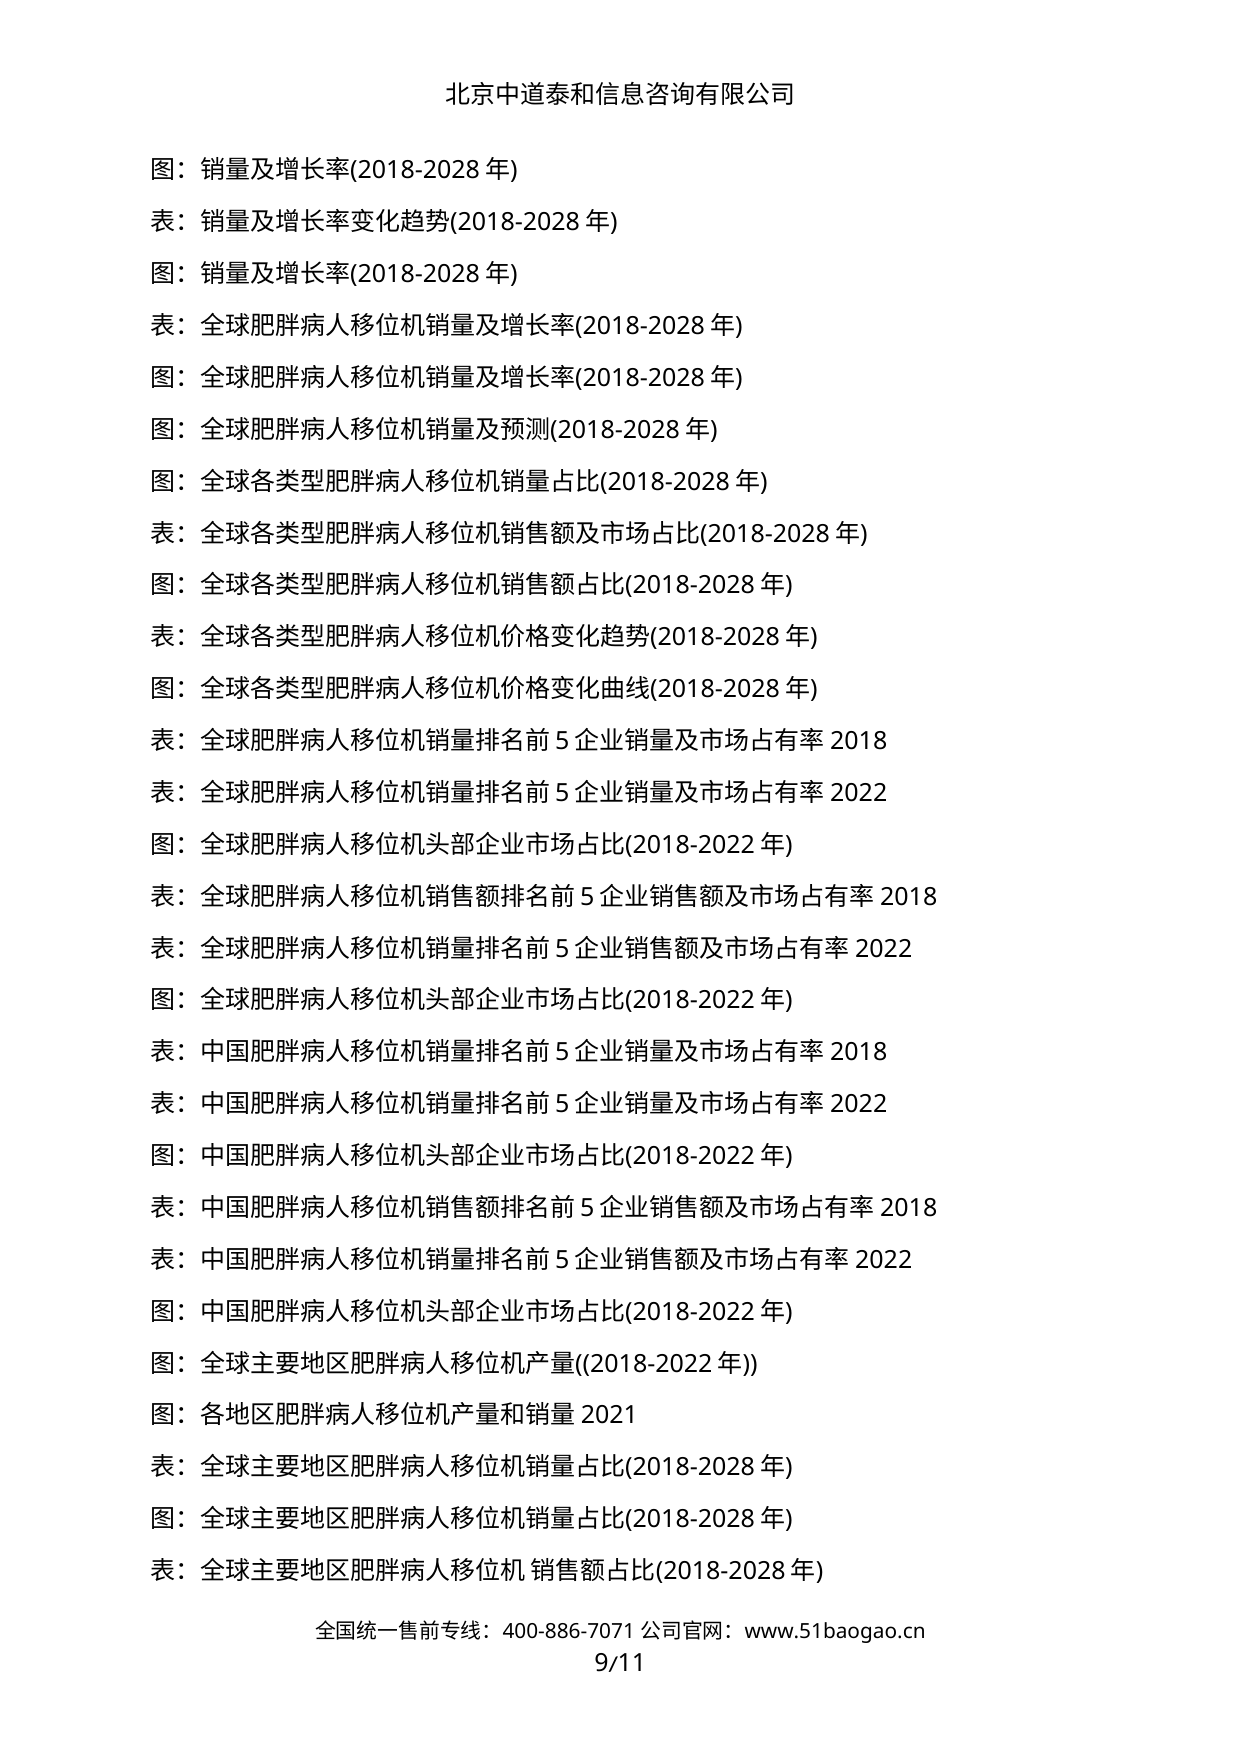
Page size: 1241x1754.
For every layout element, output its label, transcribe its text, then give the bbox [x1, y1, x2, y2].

text 表：中国肥胖病人移位机销量排名前5企业销售额及市场占有率 2022 [150, 1239, 1090, 1276]
text 图：全球主要地区肥胖病人移位机销量占比(2018-2028年) [150, 1499, 1090, 1535]
text 图：销量及增长率(2018-2028年) [150, 254, 1090, 290]
text 图：全球主要地区肥胖病人移位机产量((2018-2022年)) [150, 1343, 1090, 1379]
text 图：全球肥胖病人移位机销量及增长率(2018-2028年) [150, 357, 1090, 394]
text 表：销量及增长率变化趋势(2018-2028年) [150, 202, 1090, 238]
text 图：全球肥胖病人移位机头部企业市场占比(2018-2022年) [150, 980, 1090, 1016]
text 表：全球肥胖病人移位机销量排名前5企业销售额及市场占有率 2022 [150, 928, 1090, 964]
text 表：全球主要地区肥胖病人移位机销量占比(2018-2028年) [150, 1447, 1090, 1483]
text 表：全球各类型肥胖病人移位机销售额及市场占比(2018-2028年) [150, 513, 1090, 549]
text 图：全球各类型肥胖病人移位机销量占比(2018-2028年) [150, 461, 1090, 497]
text 图：全球肥胖病人移位机销量及预测(2018-2028年) [150, 409, 1090, 446]
text 表：中国肥胖病人移位机销量排名前5企业销量及市场占有率 2022 [150, 1084, 1090, 1120]
text 表：全球肥胖病人移位机销量及增长率(2018-2028年) [150, 306, 1090, 342]
text 图：各地区肥胖病人移位机产量和销量 2021 [150, 1395, 1090, 1431]
text 图：全球各类型肥胖病人移位机销售额占比(2018-2028年) [150, 565, 1090, 601]
text 表：全球肥胖病人移位机销量排名前5企业销量及市场占有率 2018 [150, 721, 1090, 757]
text 图：中国肥胖病人移位机头部企业市场占比(2018-2022年) [150, 1291, 1090, 1327]
text 图：全球各类型肥胖病人移位机价格变化曲线(2018-2028年) [150, 669, 1090, 705]
text 图：销量及增长率(2018-2028年) [150, 150, 1090, 186]
text 表：全球主要地区肥胖病人移位机 销售额占比(2018-2028年) [150, 1551, 1090, 1587]
text 图：全球肥胖病人移位机头部企业市场占比(2018-2022年) [150, 824, 1090, 861]
text 表：中国肥胖病人移位机销量排名前5企业销量及市场占有率 2018 [150, 1032, 1090, 1068]
text 表：全球各类型肥胖病人移位机价格变化趋势(2018-2028年) [150, 617, 1090, 653]
text 图：中国肥胖病人移位机头部企业市场占比(2018-2022年) [150, 1136, 1090, 1172]
text 表：全球肥胖病人移位机销售额排名前5企业销售额及市场占有率 2018 [150, 876, 1090, 912]
text 表：全球肥胖病人移位机销量排名前5企业销量及市场占有率 2022 [150, 772, 1090, 809]
text 表：中国肥胖病人移位机销售额排名前5企业销售额及市场占有率 2018 [150, 1187, 1090, 1224]
